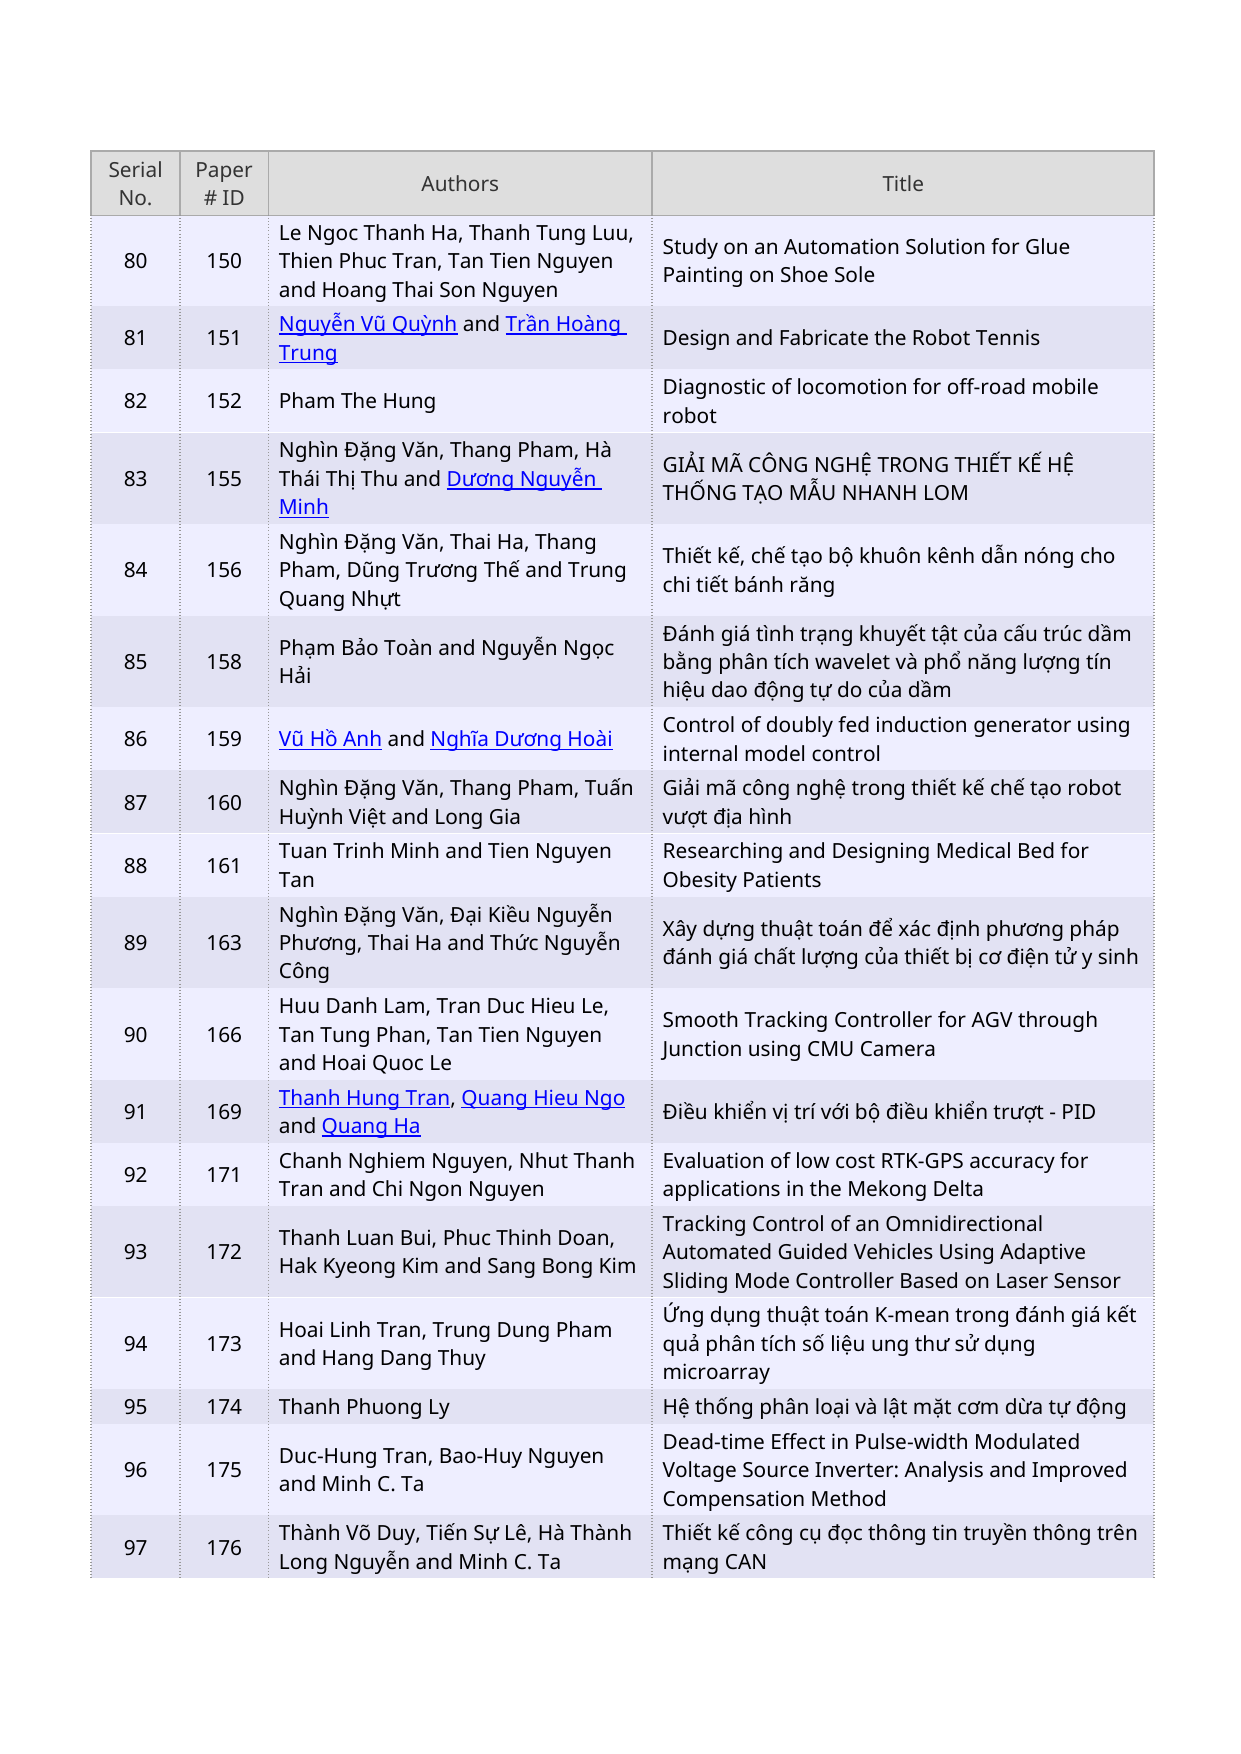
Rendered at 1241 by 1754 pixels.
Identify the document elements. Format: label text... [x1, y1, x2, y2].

table_cell Hệ thống phân loại và lật mặt cơm dừa tự động [652, 1389, 1154, 1424]
table_cell Tuan Trinh Minh and Tien Nguyen Tan [268, 834, 652, 897]
table_cell 169 [180, 1080, 268, 1143]
table_cell Duc-Hung Tran, Bao-Huy Nguyen and Minh C. Ta [268, 1424, 652, 1515]
table_header Serial No. [92, 152, 179, 215]
table_cell Pham The Hung [268, 369, 652, 432]
table_cell Control of doubly fed induction generator using internal model control [652, 707, 1154, 770]
table_cell 175 [180, 1424, 268, 1515]
table_cell 83 [91, 433, 180, 524]
table_cell Giải mã công nghệ trong thiết kế chế tạo robot vượt địa hình [652, 770, 1154, 833]
table_cell Researching and Designing Medical Bed for Obesity Patients [652, 834, 1154, 897]
table_cell 158 [180, 616, 268, 707]
table_cell 88 [91, 834, 180, 897]
table_cell 82 [91, 369, 180, 432]
table_cell 160 [180, 770, 268, 833]
table_cell Điều khiển vị trí với bộ điều khiển trượt - PID [652, 1080, 1154, 1143]
table_cell 151 [180, 306, 268, 369]
table_cell Thanh Hung Tran, Quang Hieu Ngo and Quang Ha [268, 1080, 652, 1143]
table_cell 86 [91, 707, 180, 770]
table_cell Nghìn Đặng Văn, Thai Ha, Thang Pham, Dũng Trương Thế and Trung Quang Nhựt [268, 524, 652, 616]
table_cell Dead-time Effect in Pulse-width Modulated Voltage Source Inverter: Analysis and Improved Compensation Method [652, 1424, 1154, 1515]
table_cell Study on an Automation Solution for Glue Painting on Shoe Sole [652, 216, 1154, 306]
table_cell Thiết kế, chế tạo bộ khuôn kênh dẫn nóng cho chi tiết bánh răng [652, 524, 1154, 616]
table_cell Le Ngoc Thanh Ha, Thanh Tung Luu, Thien Phuc Tran, Tan Tien Nguyen and Hoang Thai Son Nguyen [268, 216, 652, 306]
table_cell 96 [91, 1424, 180, 1515]
table_cell 166 [180, 988, 268, 1080]
table_cell 163 [180, 897, 268, 988]
table_cell 85 [91, 616, 180, 707]
table_cell Smooth Tracking Controller for AGV through Junction using CMU Camera [652, 988, 1154, 1080]
table_cell Xây dựng thuật toán để xác định phương pháp đánh giá chất lượng của thiết bị cơ điện tử y sinh [652, 897, 1154, 988]
table_cell 176 [180, 1515, 268, 1578]
table_header Authors [269, 152, 651, 215]
table_cell Nguyễn Vũ Quỳnh and Trần Hoàng Trung [268, 306, 652, 369]
table_cell 80 [91, 216, 180, 306]
table_cell Phạm Bảo Toàn and Nguyễn Ngọc Hải [268, 616, 652, 707]
table_cell 97 [91, 1515, 180, 1578]
table_cell Vũ Hồ Anh and Nghĩa Dương Hoài [268, 707, 652, 770]
table_cell Hoai Linh Tran, Trung Dung Pham and Hang Dang Thuy [268, 1298, 652, 1389]
table_cell 156 [180, 524, 268, 616]
table_cell Diagnostic of locomotion for off-road mobile robot [652, 369, 1154, 432]
table_cell 159 [180, 707, 268, 770]
table_header Paper # ID [181, 152, 268, 215]
table_cell Ứng dụng thuật toán K-mean trong đánh giá kết quả phân tích số liệu ung thư sử dụng microarray [652, 1298, 1154, 1389]
table_cell Thanh Luan Bui, Phuc Thinh Doan, Hak Kyeong Kim and Sang Bong Kim [268, 1206, 652, 1297]
table_cell Evaluation of low cost RTK-GPS accuracy for applications in the Mekong Delta [652, 1143, 1154, 1206]
table_cell 89 [91, 897, 180, 988]
table_cell Thiết kế công cụ đọc thông tin truyền thông trên mạng CAN [652, 1515, 1154, 1578]
table_cell Nghìn Đặng Văn, Thang Pham, Tuấn Huỳnh Việt and Long Gia [268, 770, 652, 833]
table_cell Tracking Control of an Omnidirectional Automated Guided Vehicles Using Adaptive Sliding Mode Controller Based on Laser Sensor [652, 1206, 1154, 1297]
table_cell Chanh Nghiem Nguyen, Nhut Thanh Tran and Chi Ngon Nguyen [268, 1143, 652, 1206]
table_cell GIẢI MÃ CÔNG NGHỆ TRONG THIẾT KẾ HỆ THỐNG TẠO MẪU NHANH LOM [652, 433, 1154, 524]
table_cell Nghìn Đặng Văn, Đại Kiều Nguyễn Phương, Thai Ha and Thức Nguyễn Công [268, 897, 652, 988]
table_cell 94 [91, 1298, 180, 1389]
table_cell 91 [91, 1080, 180, 1143]
table_cell 161 [180, 834, 268, 897]
table_cell 84 [91, 524, 180, 616]
table_cell 171 [180, 1143, 268, 1206]
table_header Title [653, 152, 1153, 215]
table_cell 174 [180, 1389, 268, 1424]
table_cell 81 [91, 306, 180, 369]
table_cell 155 [180, 433, 268, 524]
table_cell Huu Danh Lam, Tran Duc Hieu Le, Tan Tung Phan, Tan Tien Nguyen and Hoai Quoc Le [268, 988, 652, 1080]
table_cell Thành Võ Duy, Tiến Sự Lê, Hà Thành Long Nguyễn and Minh C. Ta [268, 1515, 652, 1578]
table_cell 87 [91, 770, 180, 833]
table_cell Design and Fabricate the Robot Tennis [652, 306, 1154, 369]
table_cell Thanh Phuong Ly [268, 1389, 652, 1424]
table_cell 92 [91, 1143, 180, 1206]
table_cell 173 [180, 1298, 268, 1389]
table_cell 150 [180, 216, 268, 306]
table_cell 172 [180, 1206, 268, 1297]
table_cell 90 [91, 988, 180, 1080]
table_cell 152 [180, 369, 268, 432]
table_cell 95 [91, 1389, 180, 1424]
table_cell Đánh giá tình trạng khuyết tật của cấu trúc dầm bằng phân tích wavelet và phổ năng lượng tín hiệu dao động tự do của dầm [652, 616, 1154, 707]
table_cell 93 [91, 1206, 180, 1297]
table_cell Nghìn Đặng Văn, Thang Pham, Hà Thái Thị Thu and Dương Nguyễn Minh [268, 433, 652, 524]
